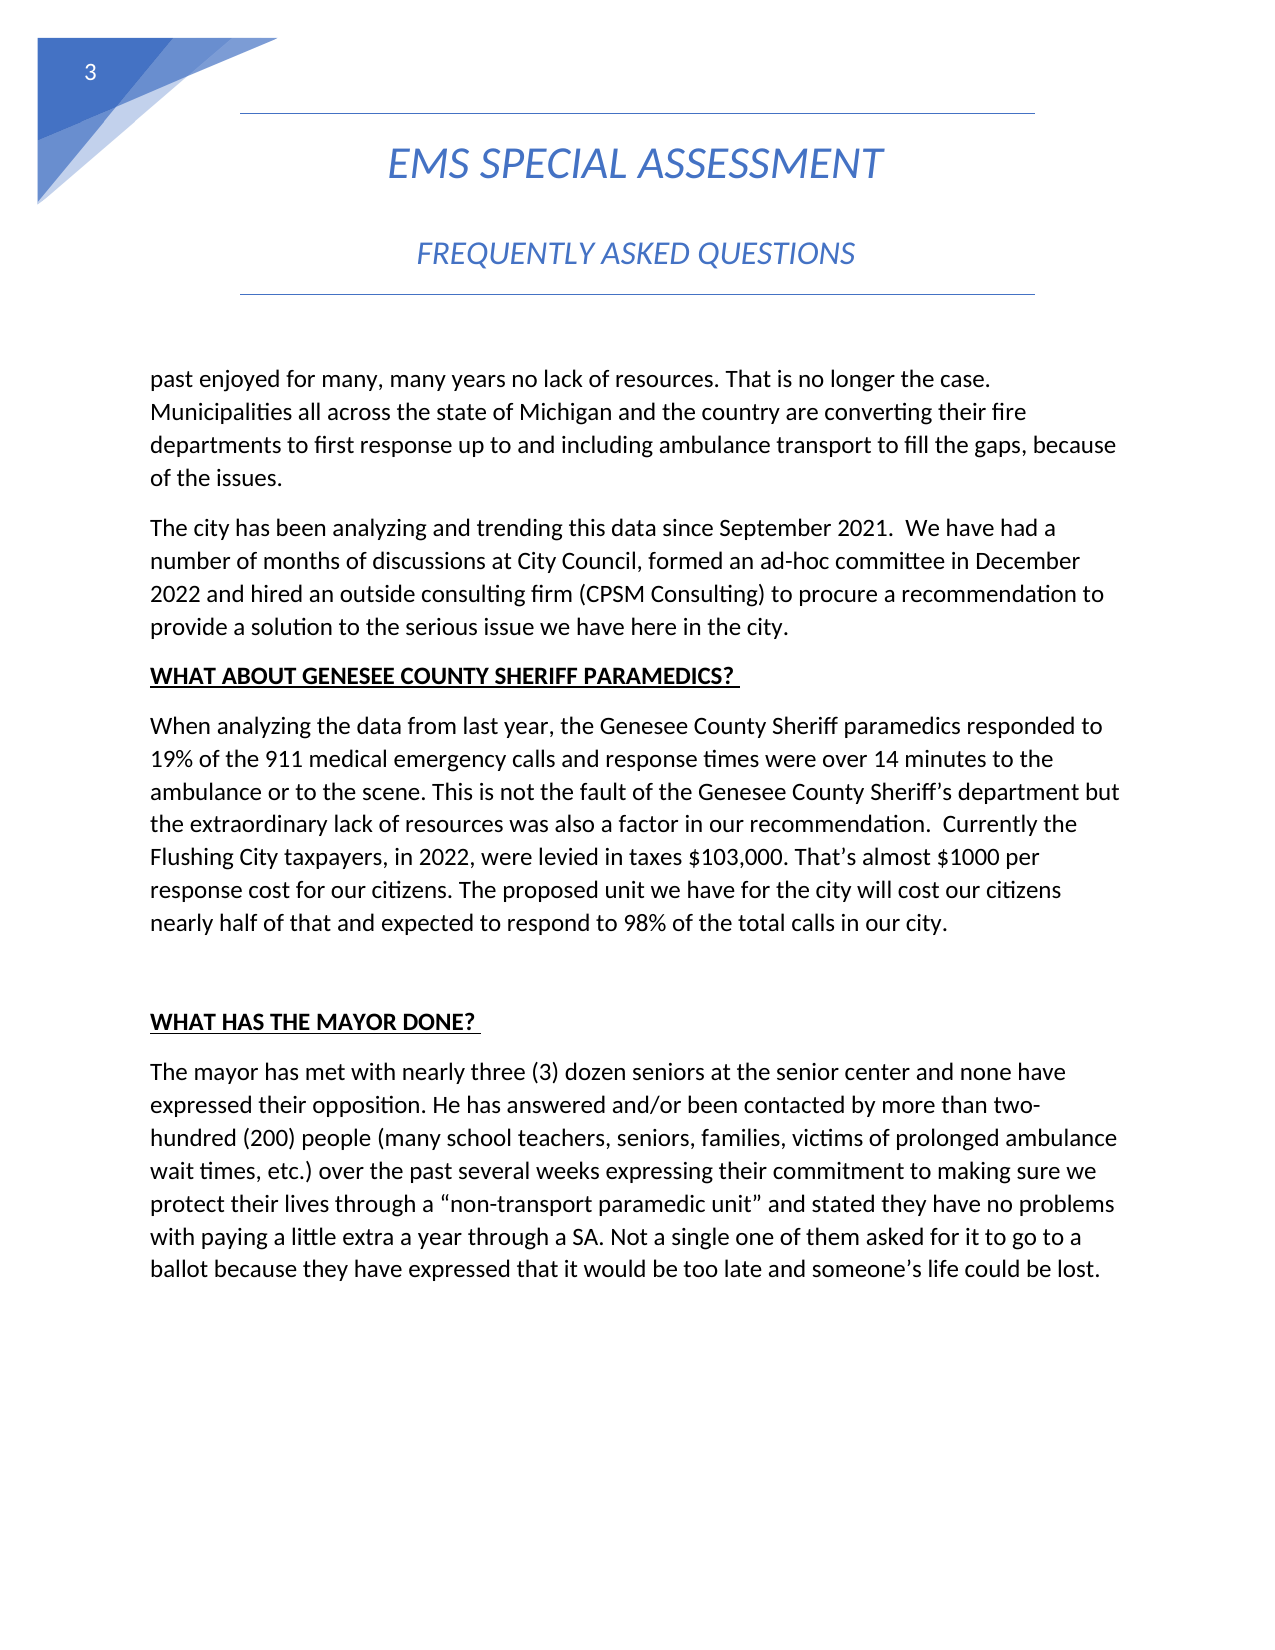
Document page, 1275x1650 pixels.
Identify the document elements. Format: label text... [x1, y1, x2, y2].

text The mayor has met with nearly three (3) dozen seniors at the senior center and none have expressed their opposition. He has answered and/or been contacted by more than two-hundred (200) people (many school teachers, seniors, families, victims of prolonged ambulance wait times, etc.) over the past several weeks expressing their commitment to making sure we protect their lives through a “non-transport paramedic unit” and stated they have no problems with paying a little extra a year through a SA. Not a single one of them asked for it to go to a ballot because they have expressed that it would be too late and someone’s life could be lost. [150, 1056, 1125, 1284]
text When analyzing the data from last year, the Genesee County Sheriff paramedics responded to 19% of the 911 medical emergency calls and response times were over 14 minutes to the ambulance or to the scene. This is not the fault of the Genesee County Sheriff’s department but the extraordinary lack of resources was also a factor in our recommendation. Currently the Flushing City taxpayers, in 2022, were levied in taxes $103,000. That’s almost $1000 per response cost for our citizens. The proposed unit we have for the city will cost our citizens nearly half of that and expected to respond to 98% of the total calls in our city. [150, 710, 1125, 938]
picture [37, 37, 279, 206]
text The city has been analyzing and trending this data since September 2021. We have had a number of months of discussions at City Council, formed an ad-hoc committee in December 2022 and hired an outside consulting firm (CPSM Consulting) to procure a recommendation to provide a solution to the serious issue we have here in the city. [150, 512, 1125, 641]
text WHAT ABOUT GENESEE COUNTY SHERIFF PARAMEDICS? [150, 660, 1125, 691]
text WHAT HAS THE MAYOR DONE? [150, 1006, 1125, 1037]
